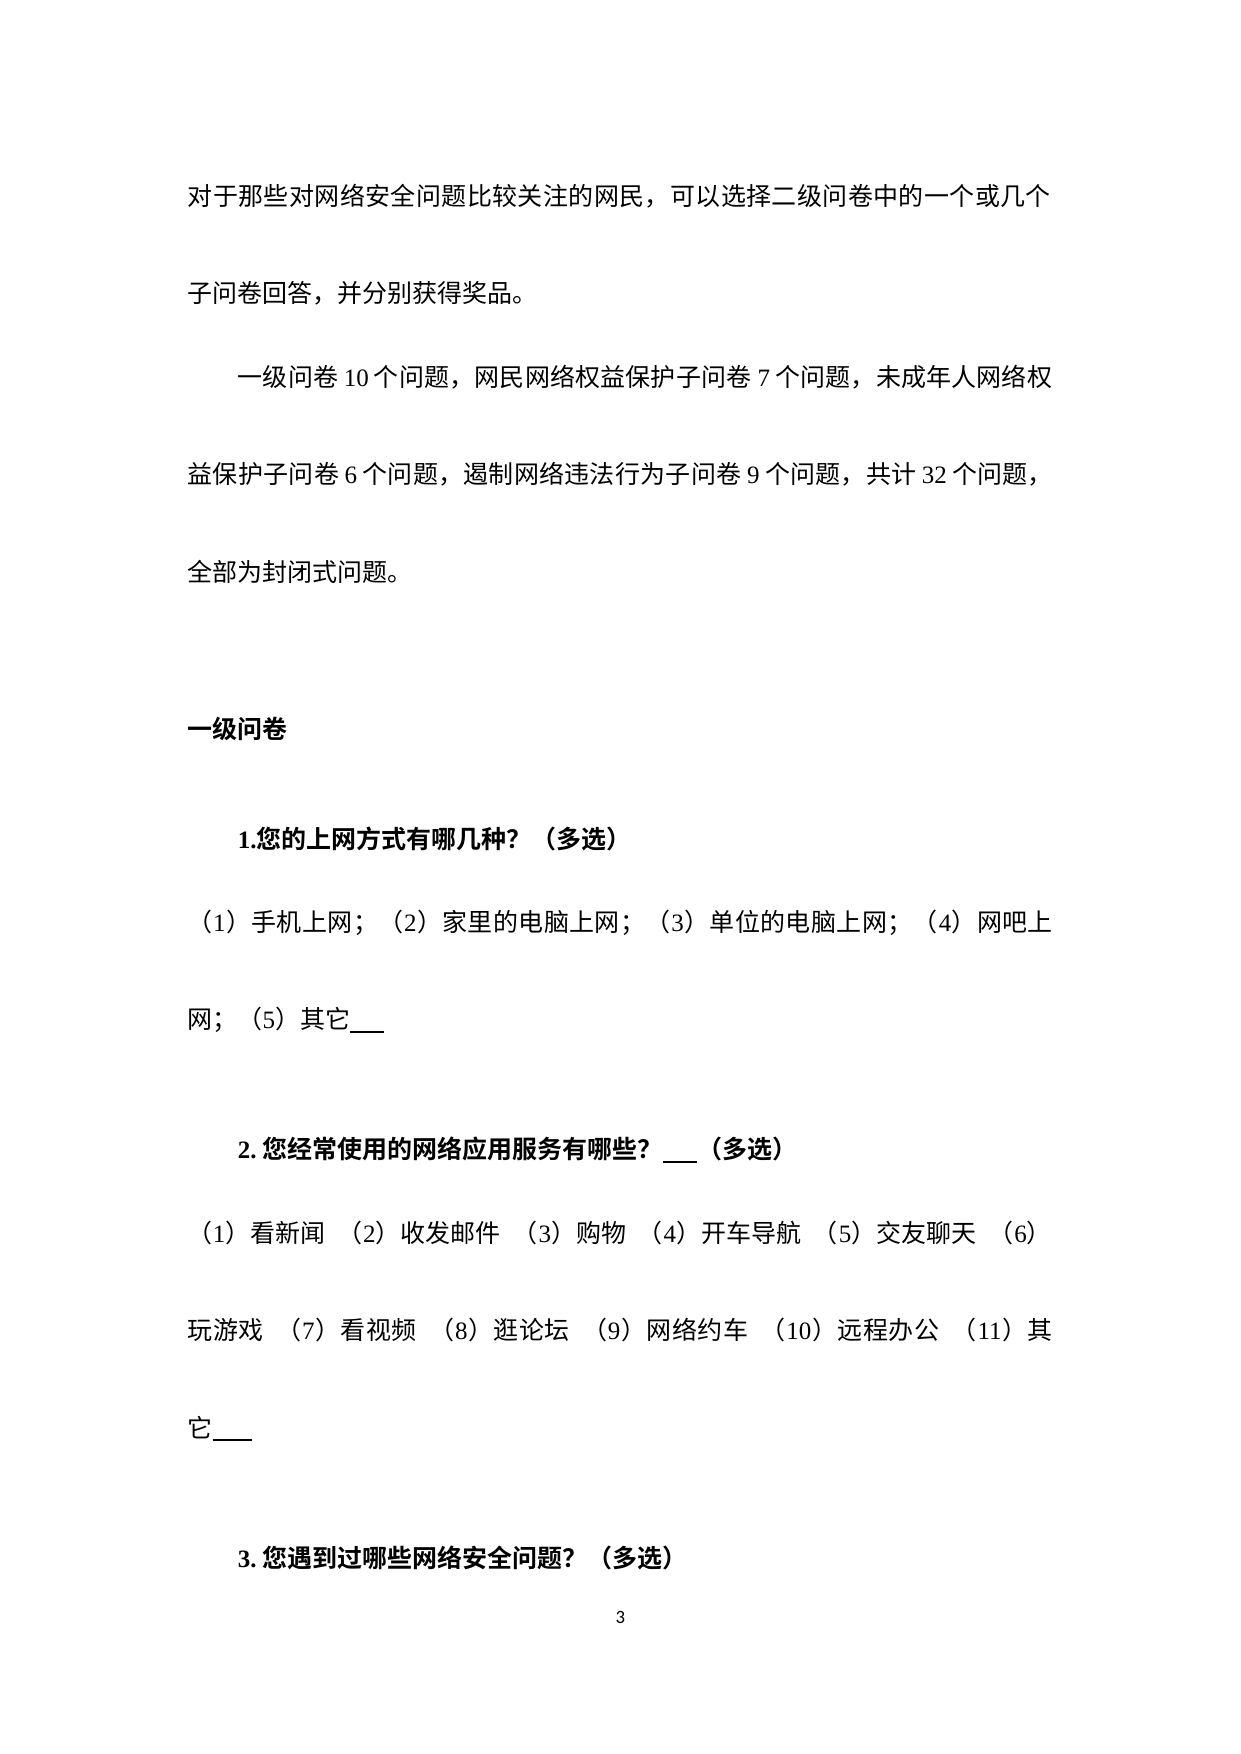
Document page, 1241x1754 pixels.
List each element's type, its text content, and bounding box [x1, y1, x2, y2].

text 一级问卷10个问题，网民网络权益保护子问卷7个问题，未成年人网络权益保护子问卷6个问题，遏制网络违法行为子问卷9个问题，共计32个问题，全部为封闭式问题。 [187, 343, 1053, 603]
subtitle 一级问卷 [187, 695, 1053, 760]
text （1）手机上网；（2）家里的电脑上网；（3）单位的电脑上网；（4）网吧上网；（5）其它 [187, 888, 1053, 1051]
text 1.您的上网方式有哪几种？（多选） [187, 805, 1053, 870]
text 2. 您经常使用的网络应用服务有哪些？ （多选） [187, 1116, 1053, 1181]
text （1）看新闻 （2）收发邮件 （3）购物 （4）开车导航 （5）交友聊天 （6）玩游戏 （7）看视频 （8）逛论坛 （9）网络约车 （10）远程办公 （11）其它 [187, 1199, 1053, 1459]
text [187, 162, 1053, 324]
text 3. 您遇到过哪些网络安全问题？（多选） [187, 1524, 1053, 1589]
